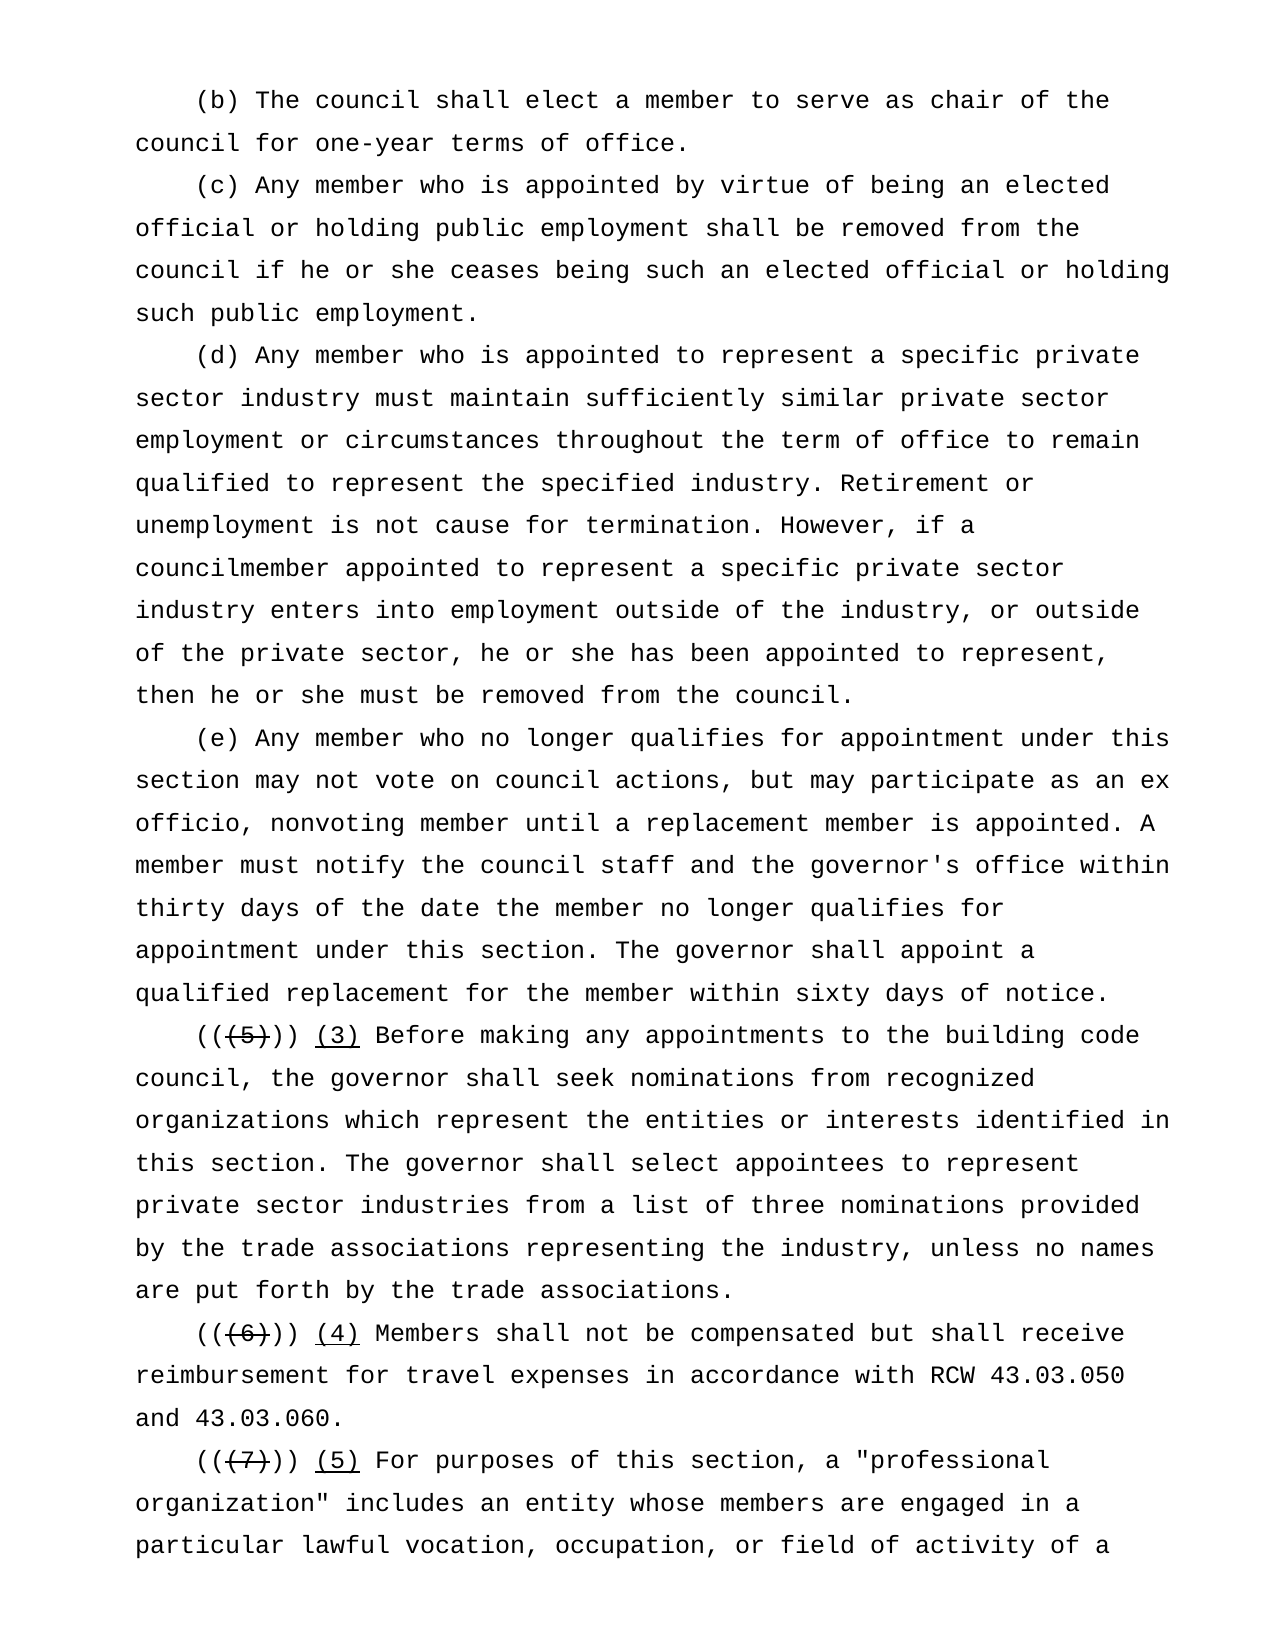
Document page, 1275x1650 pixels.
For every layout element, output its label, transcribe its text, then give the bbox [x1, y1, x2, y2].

text (b) The council shall elect a member to serve as chair of the council for one-year terms of office. [135, 75, 1170, 160]
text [135, 1435, 1170, 1562]
text (e) Any member who no longer qualifies for appointment under this section may not vote on council actions, but may participate as an ex officio, nonvoting member until a replacement member is appointed. A member must notify the council staff and the governor's office within thirty days of the date the member no longer qualifies for appointment under this section. The governor shall appoint a qualified replacement for the member within sixty days of notice. [135, 712, 1170, 1010]
text (((5))) (3) Before making any appointments to the building code council, the governor shall seek nominations from recognized organizations which represent the entities or interests identified in this section. The governor shall select appointees to represent private sector industries from a list of three nominations provided by the trade associations representing the industry, unless no names are put forth by the trade associations. [135, 1010, 1170, 1307]
text (((6))) (4) Members shall not be compensated but shall receive reimbursement for travel expenses in accordance with RCW 43.03.050 and 43.03.060. [135, 1307, 1170, 1435]
text (d) Any member who is appointed to represent a specific private sector industry must maintain sufficiently similar private sector employment or circumstances throughout the term of office to remain qualified to represent the specified industry. Retirement or unemployment is not cause for termination. However, if a councilmember appointed to represent a specific private sector industry enters into employment outside of the industry, or outside of the private sector, he or she has been appointed to represent, then he or she must be removed from the council. [135, 330, 1170, 712]
text (c) Any member who is appointed by virtue of being an elected official or holding public employment shall be removed from the council if he or she ceases being such an elected official or holding such public employment. [135, 160, 1170, 330]
